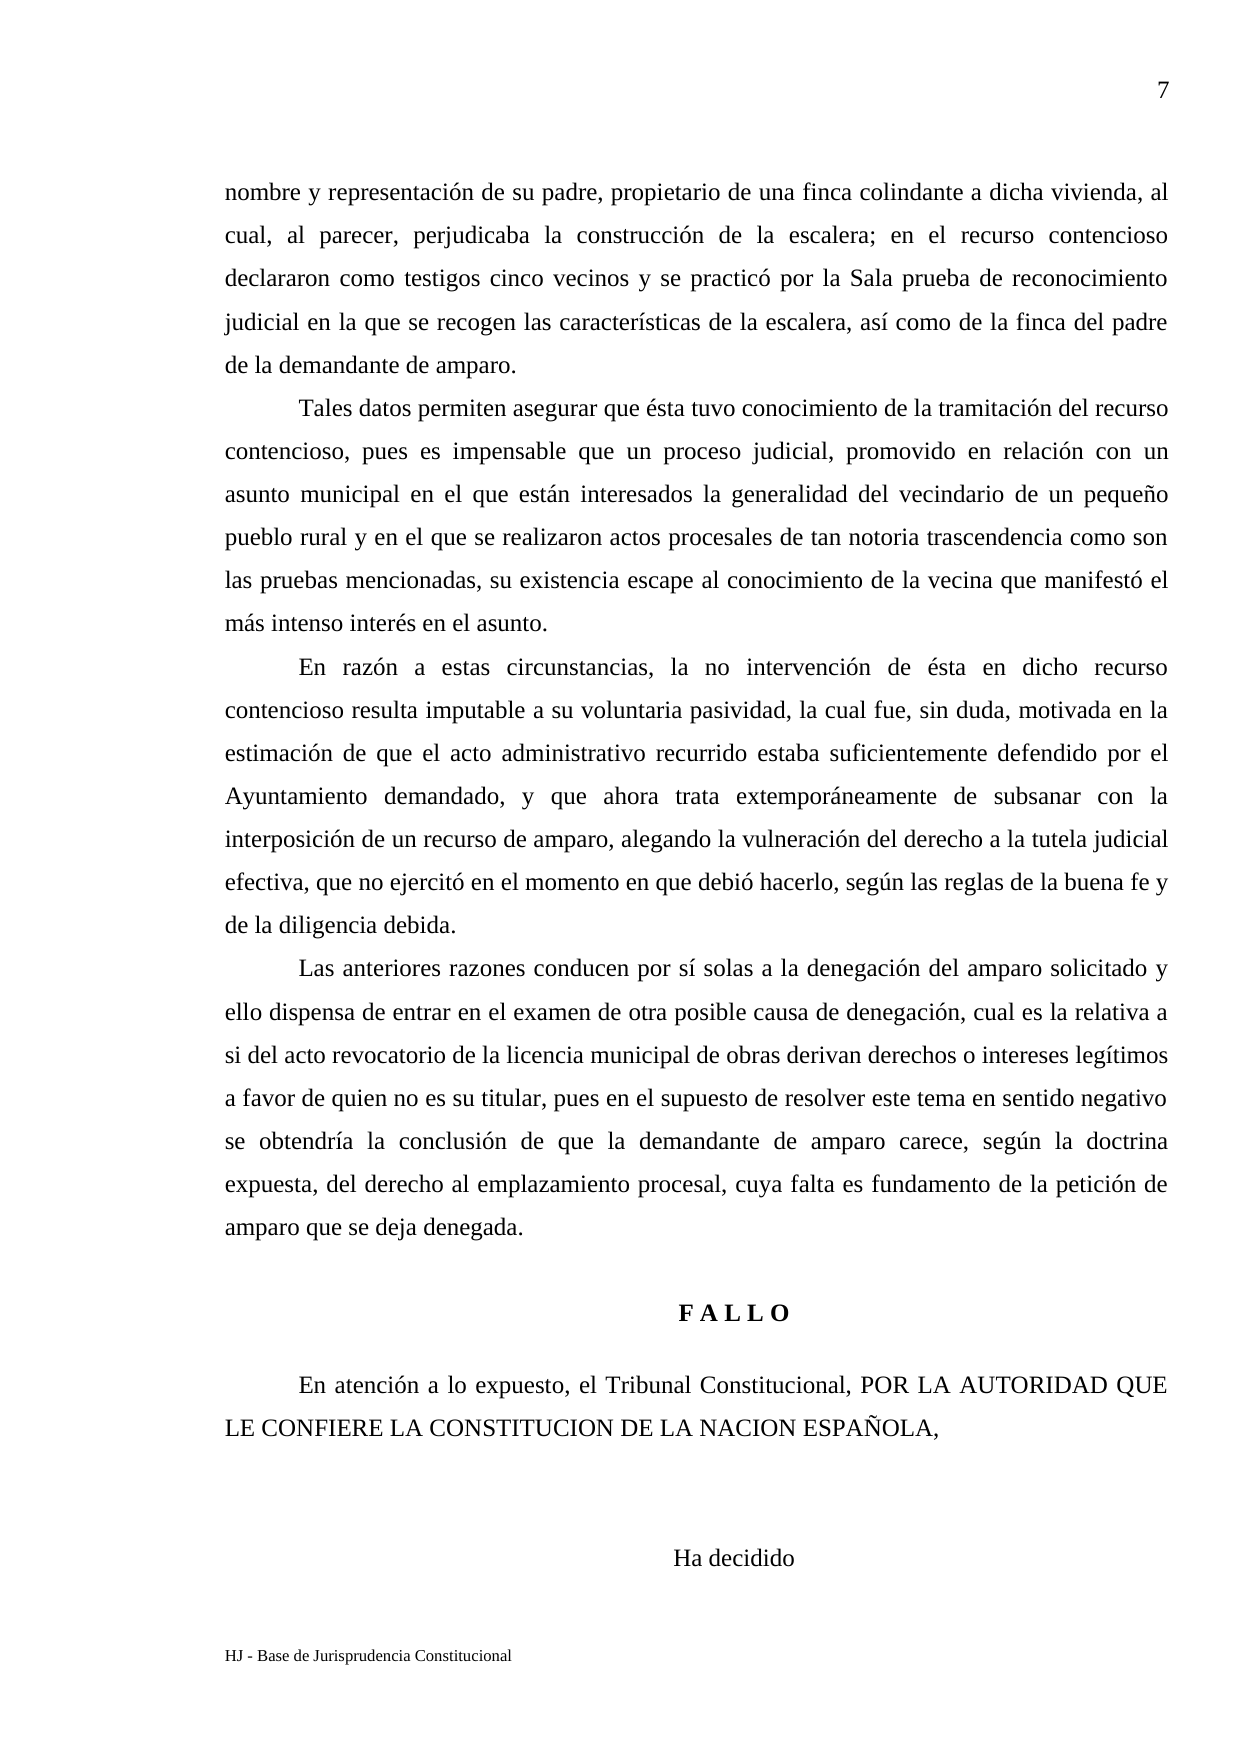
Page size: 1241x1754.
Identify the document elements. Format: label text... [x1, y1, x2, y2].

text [224, 177, 1169, 378]
subtitle F A L L O [224, 1298, 1169, 1327]
text Las anteriores razones conducen por sí solas a la denegación del amparo solicitado y ello dispensa de entrar en el examen de otra posible causa de denegación, cual es la relativa a si del acto revocatorio de la licencia municipal de obras derivan derechos o intereses legítimos a favor de quien no es su titular, pues en el supuesto de resolver este tema en sentido negativo se obtendría la conclusión de que la demandante de amparo carece, según la doctrina expuesta, del derecho al emplazamiento procesal, cuya falta es fundamento de la petición de amparo que se deja denegada. [224, 953, 1169, 1241]
text En razón a estas circunstancias, la no intervención de ésta en dicho recurso contencioso resulta imputable a su voluntaria pasividad, la cual fue, sin duda, motivada en la estimación de que el acto administrativo recurrido estaba suficientemente defendido por el Ayuntamiento demandado, y que ahora trata extemporáneamente de subsanar con la interposición de un recurso de amparo, alegando la vulneración del derecho a la tutela judicial efectiva, que no ejercitó en el momento en que debió hacerlo, según las reglas de la buena fe y de la diligencia debida. [224, 652, 1169, 939]
text Tales datos permiten asegurar que ésta tuvo conocimiento de la tramitación del recurso contencioso, pues es impensable que un proceso judicial, promovido en relación con un asunto municipal en el que están interesados la generalidad del vecindario de un pequeño pueblo rural y en el que se realizaron actos procesales de tan notoria trascendencia como son las pruebas mencionadas, su existencia escape al conocimiento de la vecina que manifestó el más intenso interés en el asunto. [224, 393, 1169, 637]
text En atención a lo expuesto, el Tribunal Constitucional, POR LA AUTORIDAD QUE LE CONFIERE LA CONSTITUCION DE LA NACION ESPAÑOLA, [224, 1370, 1169, 1442]
text Ha decidido [224, 1543, 1169, 1572]
